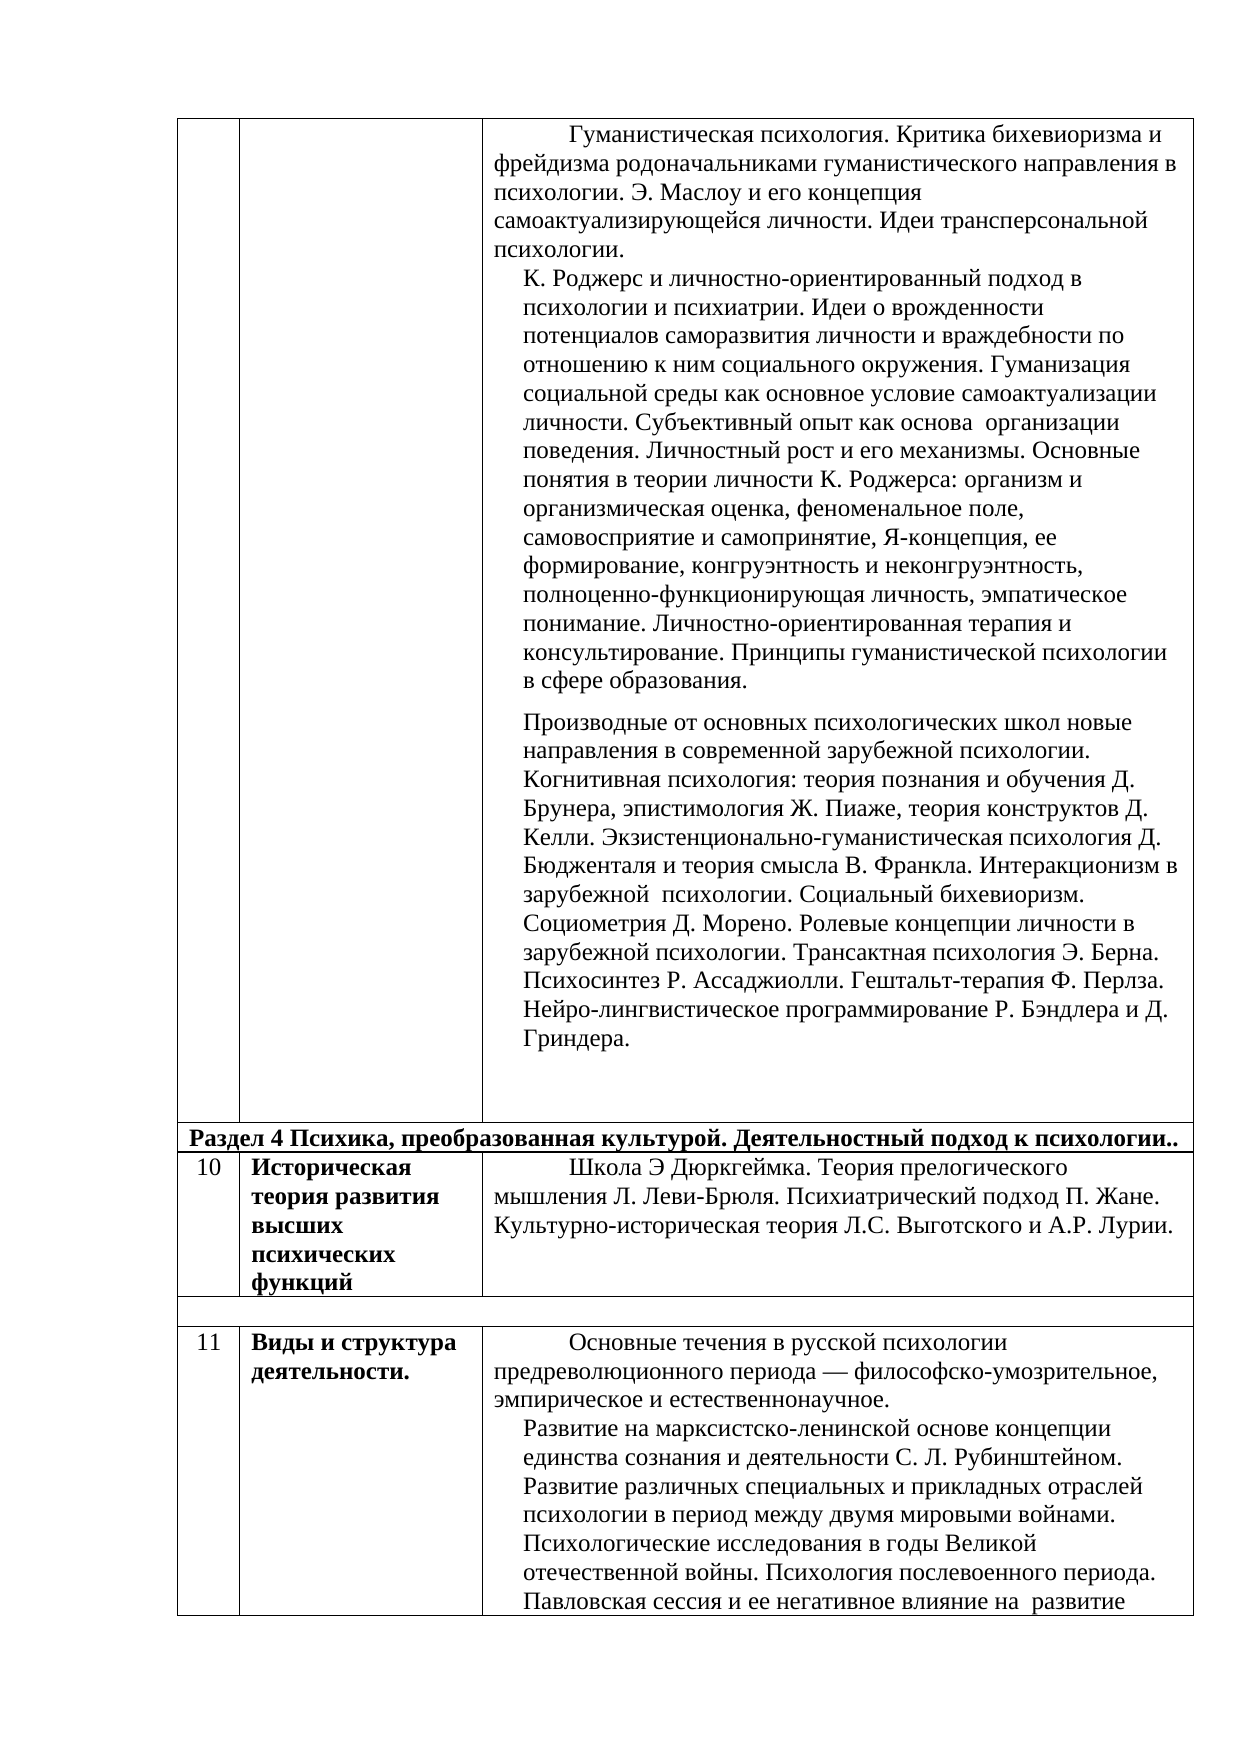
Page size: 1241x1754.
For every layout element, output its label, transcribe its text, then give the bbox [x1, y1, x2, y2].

table_cell 9 [178, 119, 239, 1122]
table_cell 11 [178, 1327, 239, 1614]
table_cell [240, 1327, 482, 1614]
table_cell Раздел 4 Психика, преобразованная культурой. Деятельностный подход к психологии.. [178, 1123, 1193, 1151]
table_cell [240, 119, 482, 1122]
table_cell [178, 1297, 1193, 1326]
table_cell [483, 1327, 1193, 1614]
table_cell 10 [178, 1153, 239, 1296]
table_cell Историческая теория развития высших психических функций [240, 1153, 482, 1296]
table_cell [483, 119, 1193, 1122]
table_cell Школа Э Дюркгеймка. Теория прелогического мышления Л. Леви-Брюля. Психиатрический подход П. Жане. Культурно-историческая теория Л.С. Выготского и А.Р. Лурии. [483, 1153, 1193, 1296]
